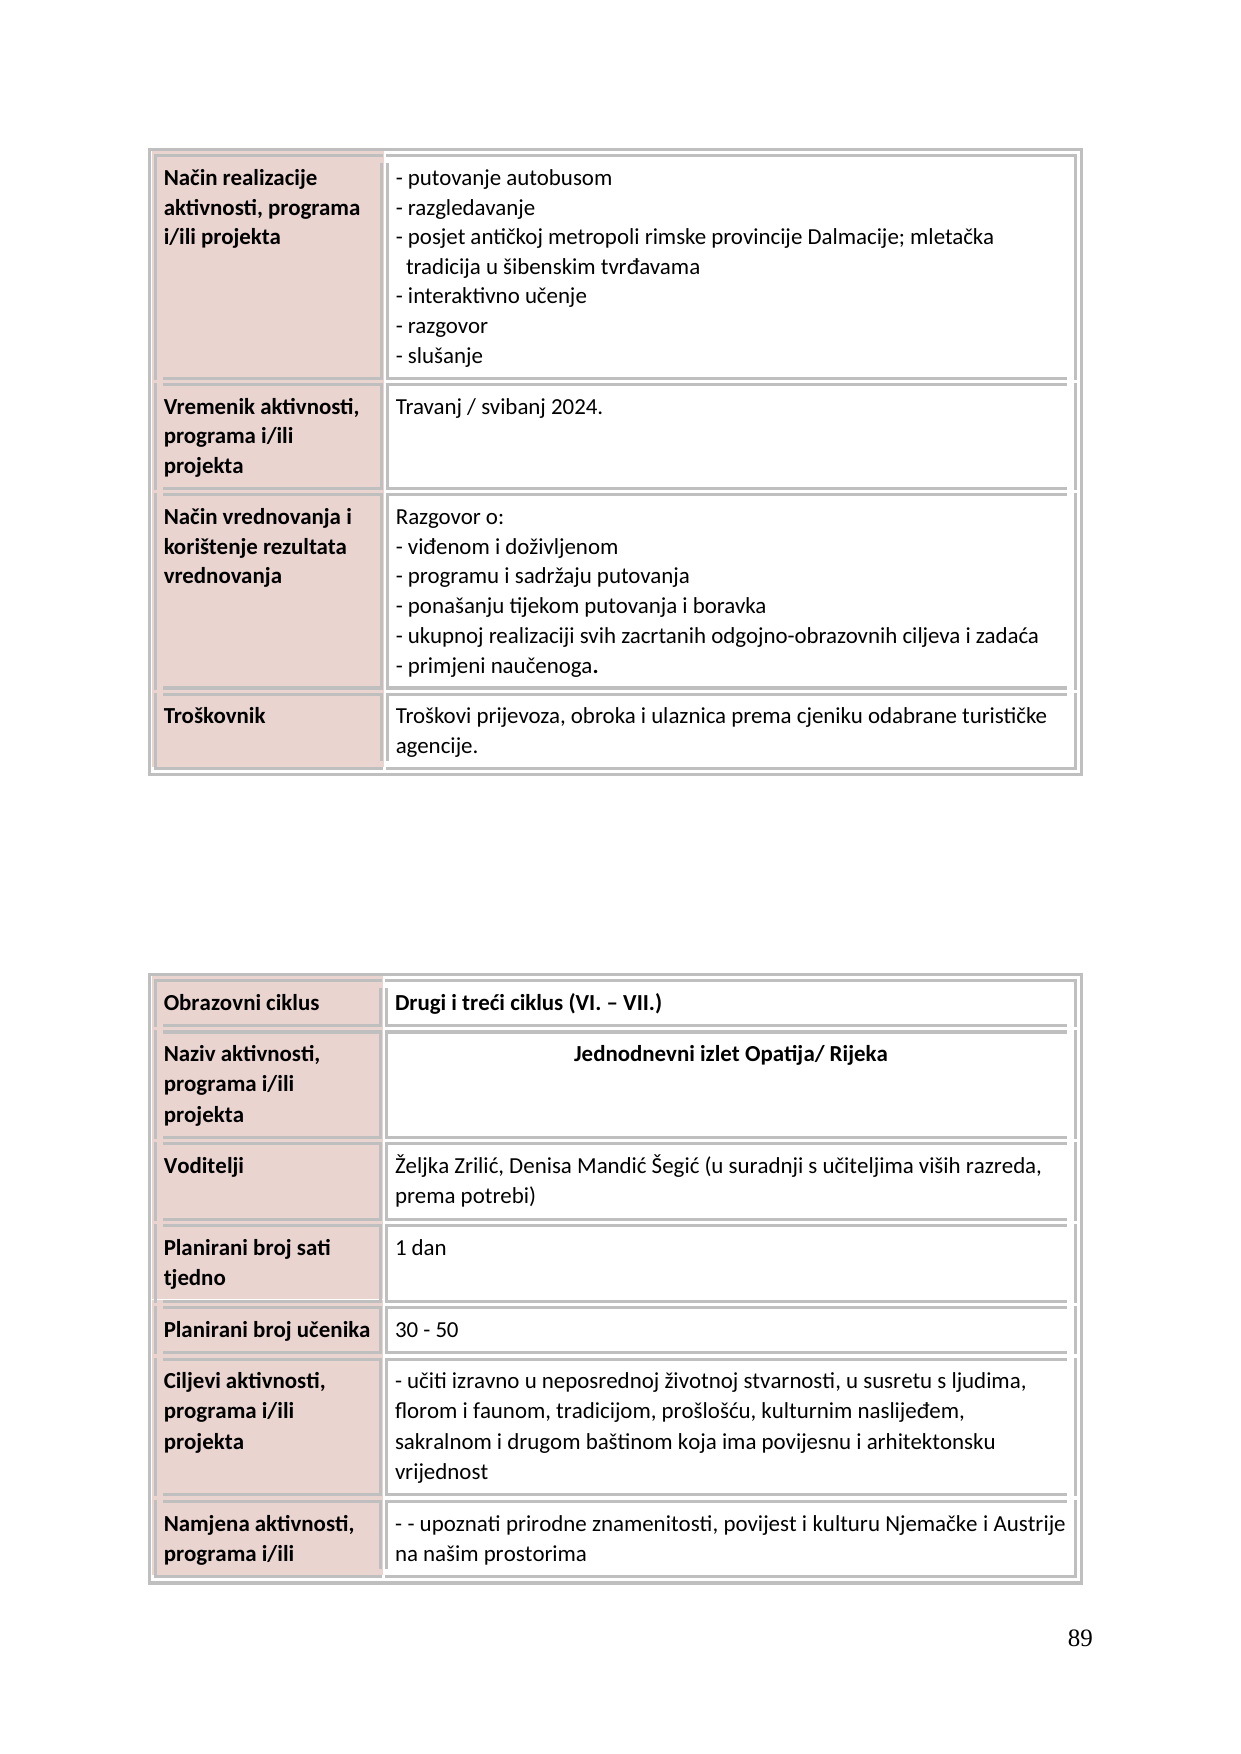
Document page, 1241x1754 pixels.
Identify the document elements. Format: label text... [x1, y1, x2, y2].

table_cell Travanj / svibanj 2024. [384, 377, 1078, 487]
table_header Obrazovni ciklus [152, 976, 383, 1024]
table_cell Troškovnik [152, 686, 384, 767]
table_cell Vremenik aktivnosti, programa i/ili projekta [152, 377, 384, 487]
table_cell Planirani broj sati tjedno [152, 1218, 383, 1299]
table_cell - učiti izravno u neposrednoj životnoj stvarnosti, u susretu s ljudima, florom i faunom, tradicijom, prošlošću, kulturnim naslijeđem, sakralnom i drugom baštinom koja ima povijesnu i arhitektonsku vrijednost [384, 1351, 1078, 1493]
table_cell Jednodnevni izlet Opatija/ Rijeka [384, 1024, 1078, 1136]
table_cell Troškovi prijevoza, obroka i ulaznica prema cjeniku odabrane turističke agencije. [384, 686, 1078, 767]
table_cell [152, 1493, 383, 1575]
table_cell Željka Zrilić, Denisa Mandić Šegić (u suradnji s učiteljima viših razreda, prema potrebi) [384, 1136, 1078, 1218]
table_cell Razgovor o: - viđenom i doživljenom - programu i sadržaju putovanja - ponašanju tijekom putovanja i boravka - ukupnoj realizaciji svih zacrtanih odgojno-obrazovnih ciljeva i zadaća - primjeni naučenoga. [384, 487, 1078, 686]
table_cell - putovanje autobusom - razgledavanje - posjet antičkoj metropoli rimske provincije Dalmacije; mletačka tradicija u šibenskim tvrđavama - interaktivno učenje - razgovor - slušanje [384, 151, 1078, 377]
table_cell Način realizacije aktivnosti, programa i/ili projekta [152, 151, 384, 377]
table_cell Naziv aktivnosti, programa i/ili projekta [152, 1024, 383, 1136]
table_cell Ciljevi aktivnosti, programa i/ili projekta [152, 1351, 383, 1493]
table_cell Voditelji [152, 1136, 383, 1218]
table_header Drugi i treći ciklus (VI. – VII.) [384, 976, 1078, 1024]
table_cell 30 - 50 [384, 1300, 1078, 1351]
table_cell 1 dan [384, 1218, 1078, 1299]
table_cell Planirani broj učenika [152, 1300, 383, 1351]
table_cell Način vrednovanja i korištenje rezultata vrednovanja [152, 487, 384, 686]
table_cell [384, 1493, 1078, 1575]
